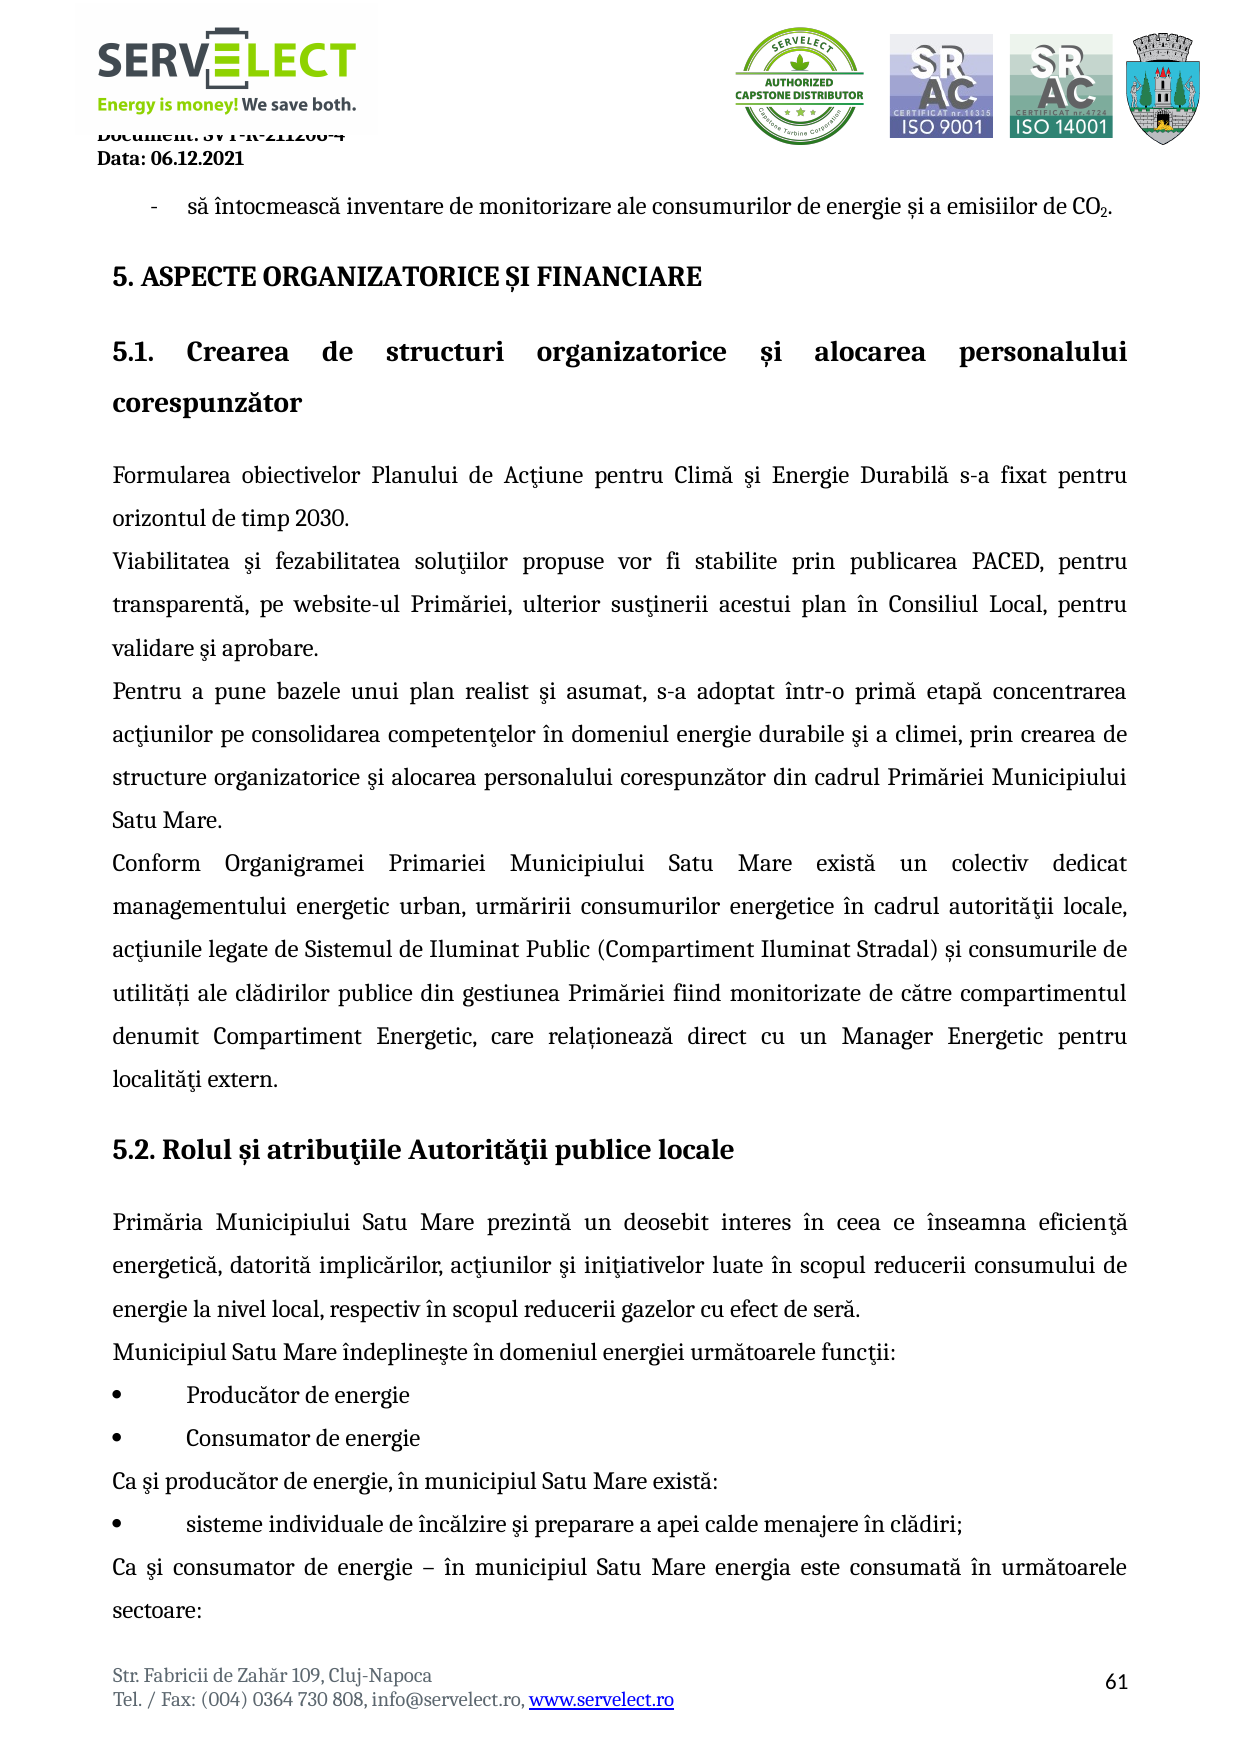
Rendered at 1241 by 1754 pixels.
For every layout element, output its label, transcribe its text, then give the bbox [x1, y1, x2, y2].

picture [889, 34, 993, 138]
text Municipiul Satu Mare îndeplineşte în domeniul energiei următoarele funcţii: [112, 1338, 1128, 1366]
text Viabilitatea şi fezabilitatea soluţiilor propuse vor fi stabilite prin publicarea PACED, pentru transparentă, pe website-ul Primăriei, ulterior susţinerii acestui plan în Consiliul Local, pentru validare şi aprobare. [112, 547, 1128, 662]
subtitle 5.1. Crearea de structuri organizatorice şi alocarea personalului corespunzător [112, 335, 1128, 419]
picture [1009, 34, 1113, 138]
list Producător de energie [112, 1381, 1128, 1409]
picture [74, 3, 378, 135]
list sisteme individuale de încălzire şi preparare a apei calde menajere în clădiri; [112, 1510, 1128, 1539]
text Pentru a pune bazele unui plan realist şi asumat, s-a adoptat într-o primă etapă concentrarea acţiunilor pe consolidarea competenţelor în domeniul energie durabile şi a climei, prin crearea de structure organizatorice şi alocarea personalului corespunzător din cadrul Primăriei Municipiului Satu Mare. [112, 677, 1128, 835]
text Ca şi producător de energie, în municipiul Satu Mare există: [112, 1467, 1128, 1496]
subtitle 5.2. Rolul şi atribuţiile Autorităţii publice locale [112, 1133, 1128, 1166]
picture [1126, 33, 1200, 145]
text Primăria Municipiului Satu Mare prezintă un deosebit interes în ceea ce înseamna eficienţă energetică, datorită implicărilor, acţiunilor şi iniţiativelor luate în scopul reducerii consumului de energie la nivel local, respectiv în scopul reducerii gazelor cu efect de seră. [112, 1208, 1128, 1323]
text Ca şi consumator de energie – în municipiul Satu Mare energia este consumată în următoarele sectoare: [112, 1553, 1128, 1625]
picture [735, 27, 864, 145]
subtitle 5. ASPECTE ORGANIZATORICE ŞI FINANCIARE [112, 260, 1128, 294]
text Formularea obiectivelor Planului de Acţiune pentru Climă şi Energie Durabilă s-a fixat pentru orizontul de timp 2030. [112, 461, 1128, 533]
text Conform Organigramei Primariei Municipiului Satu Mare există un colectiv dedicat managementului energetic urban, urmăririi consumurilor energetice în cadrul autorităţii locale, acţiunile legate de Sistemul de Iluminat Public (Compartiment Iluminat Stradal) și consumurile de utilități ale clădirilor publice din gestiunea Primăriei fiind monitorizate de către compartimentul denumit Compartiment Energetic, care relaționează direct cu un Manager Energetic pentru localităţi extern. [112, 849, 1128, 1093]
list să întocmească inventare de monitorizare ale consumurilor de energie şi a emisiilor de CO2. [150, 192, 1128, 221]
list Consumator de energie [112, 1424, 1128, 1453]
